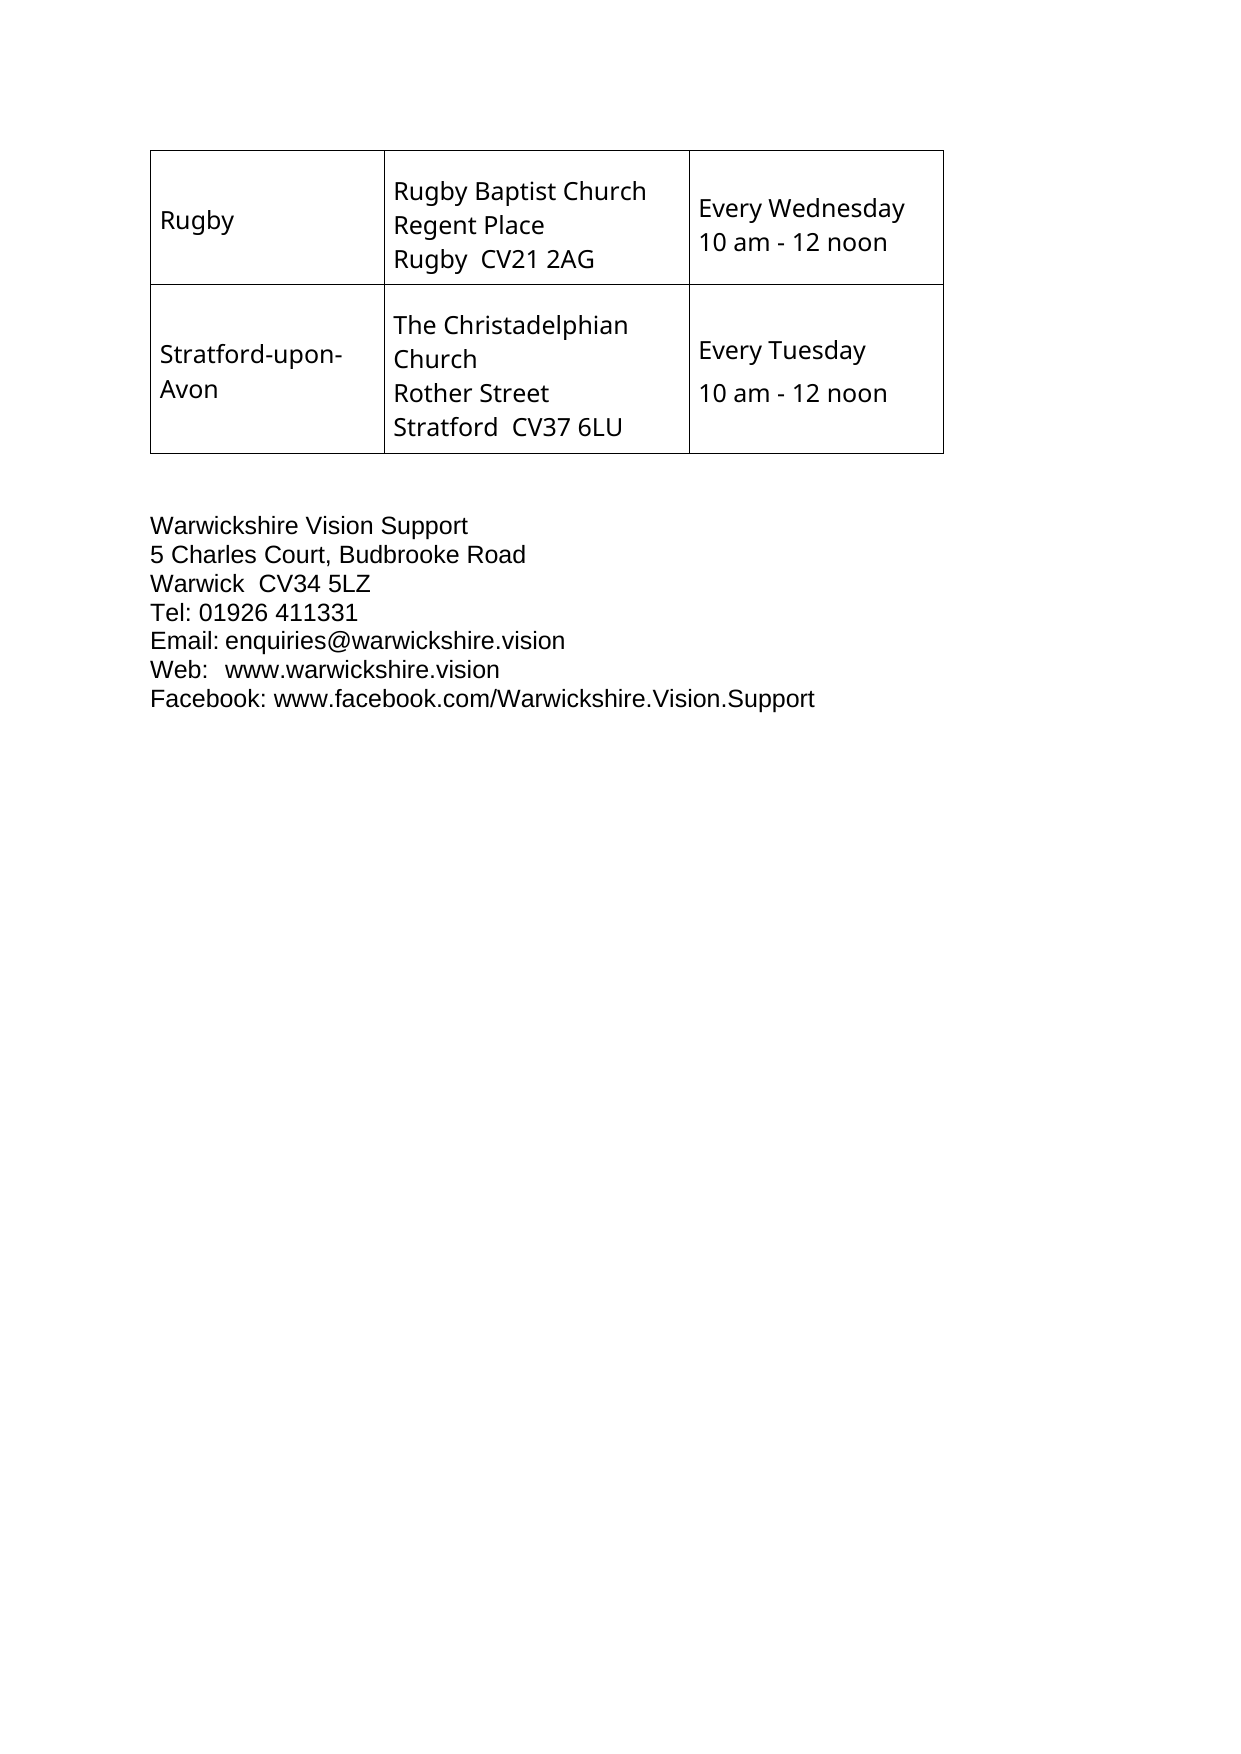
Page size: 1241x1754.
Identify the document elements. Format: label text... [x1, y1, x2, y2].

text Web: www.warwickshire.vision [150, 655, 1090, 684]
text Warwick CV34 5LZ [150, 569, 1090, 598]
text Facebook: www.facebook.com/Warwickshire.Vision.Support [150, 684, 1090, 713]
text 5 Charles Court, Budbrooke Road [150, 540, 1090, 569]
table_cell Rugby Baptist Church Regent Place Rugby CV21 2AG [385, 151, 689, 284]
table_cell The Christadelphian Church Rother Street Stratford CV37 6LU [385, 285, 689, 453]
text Tel: 01926 411331 [150, 598, 1090, 626]
table_cell Rugby [151, 151, 384, 284]
table_cell Every Tuesday 10 am - 12 noon [690, 285, 943, 453]
text Warwickshire Vision Support [150, 511, 1090, 540]
table_cell Stratford-upon-Avon [151, 285, 384, 453]
text Email: enquiries@warwickshire.vision [150, 626, 1090, 655]
table_cell Every Wednesday 10 am - 12 noon [690, 151, 943, 284]
